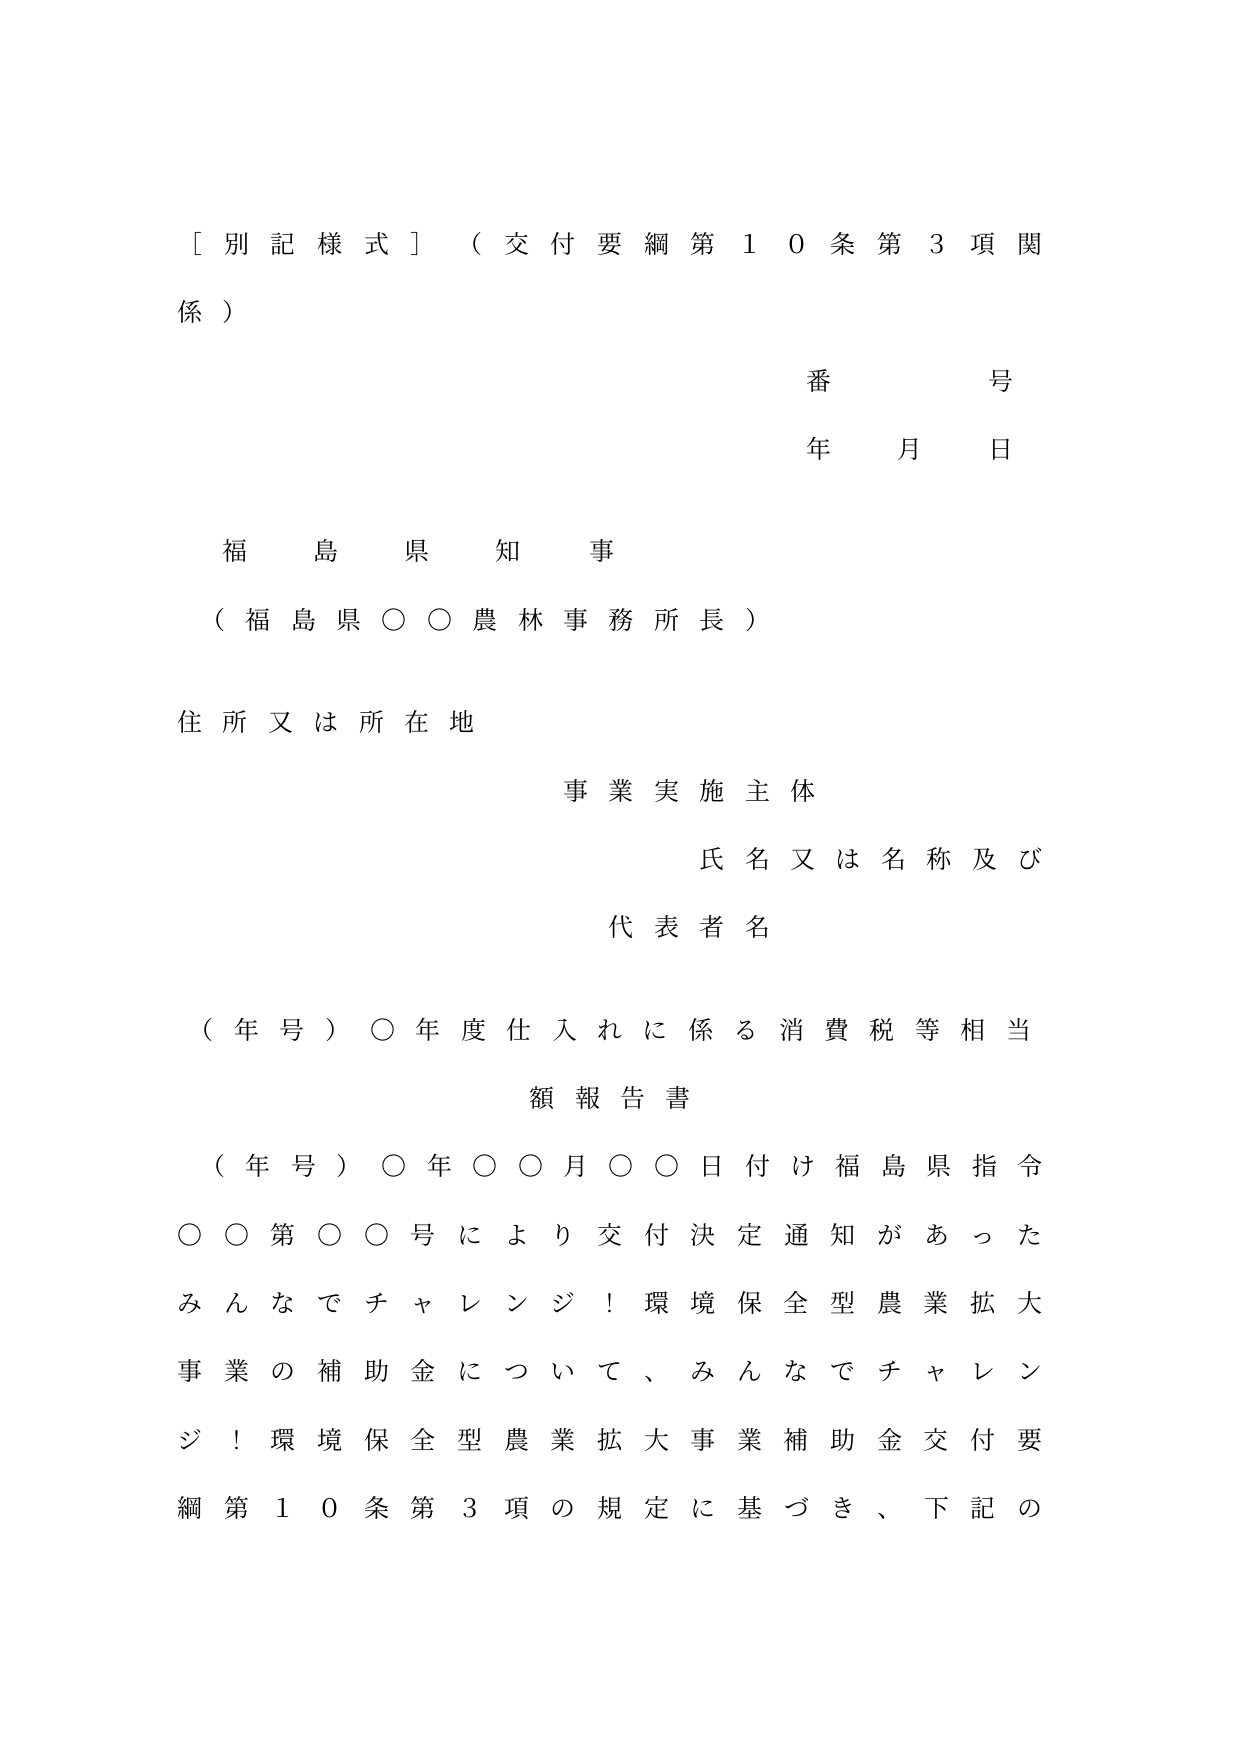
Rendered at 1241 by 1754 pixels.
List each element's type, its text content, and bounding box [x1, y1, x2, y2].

text 事業実施主体 [177, 755, 1063, 823]
text 福 島 県 知 事 [177, 516, 1063, 584]
text 年 月 日 [177, 413, 1034, 482]
text 番 号 [177, 345, 1034, 413]
text 氏名又は名称及び代表者名 [605, 823, 1063, 960]
text （福島県〇〇農林事務所長） [177, 584, 1063, 653]
text （年号）〇年度仕入れに係る消費税等相当額報告書 [177, 994, 1063, 1131]
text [177, 1131, 1063, 1541]
text ［別記様式］（交付要綱第１０条第３項関係） [177, 208, 1063, 345]
text 住所又は所在地 [177, 653, 1063, 755]
